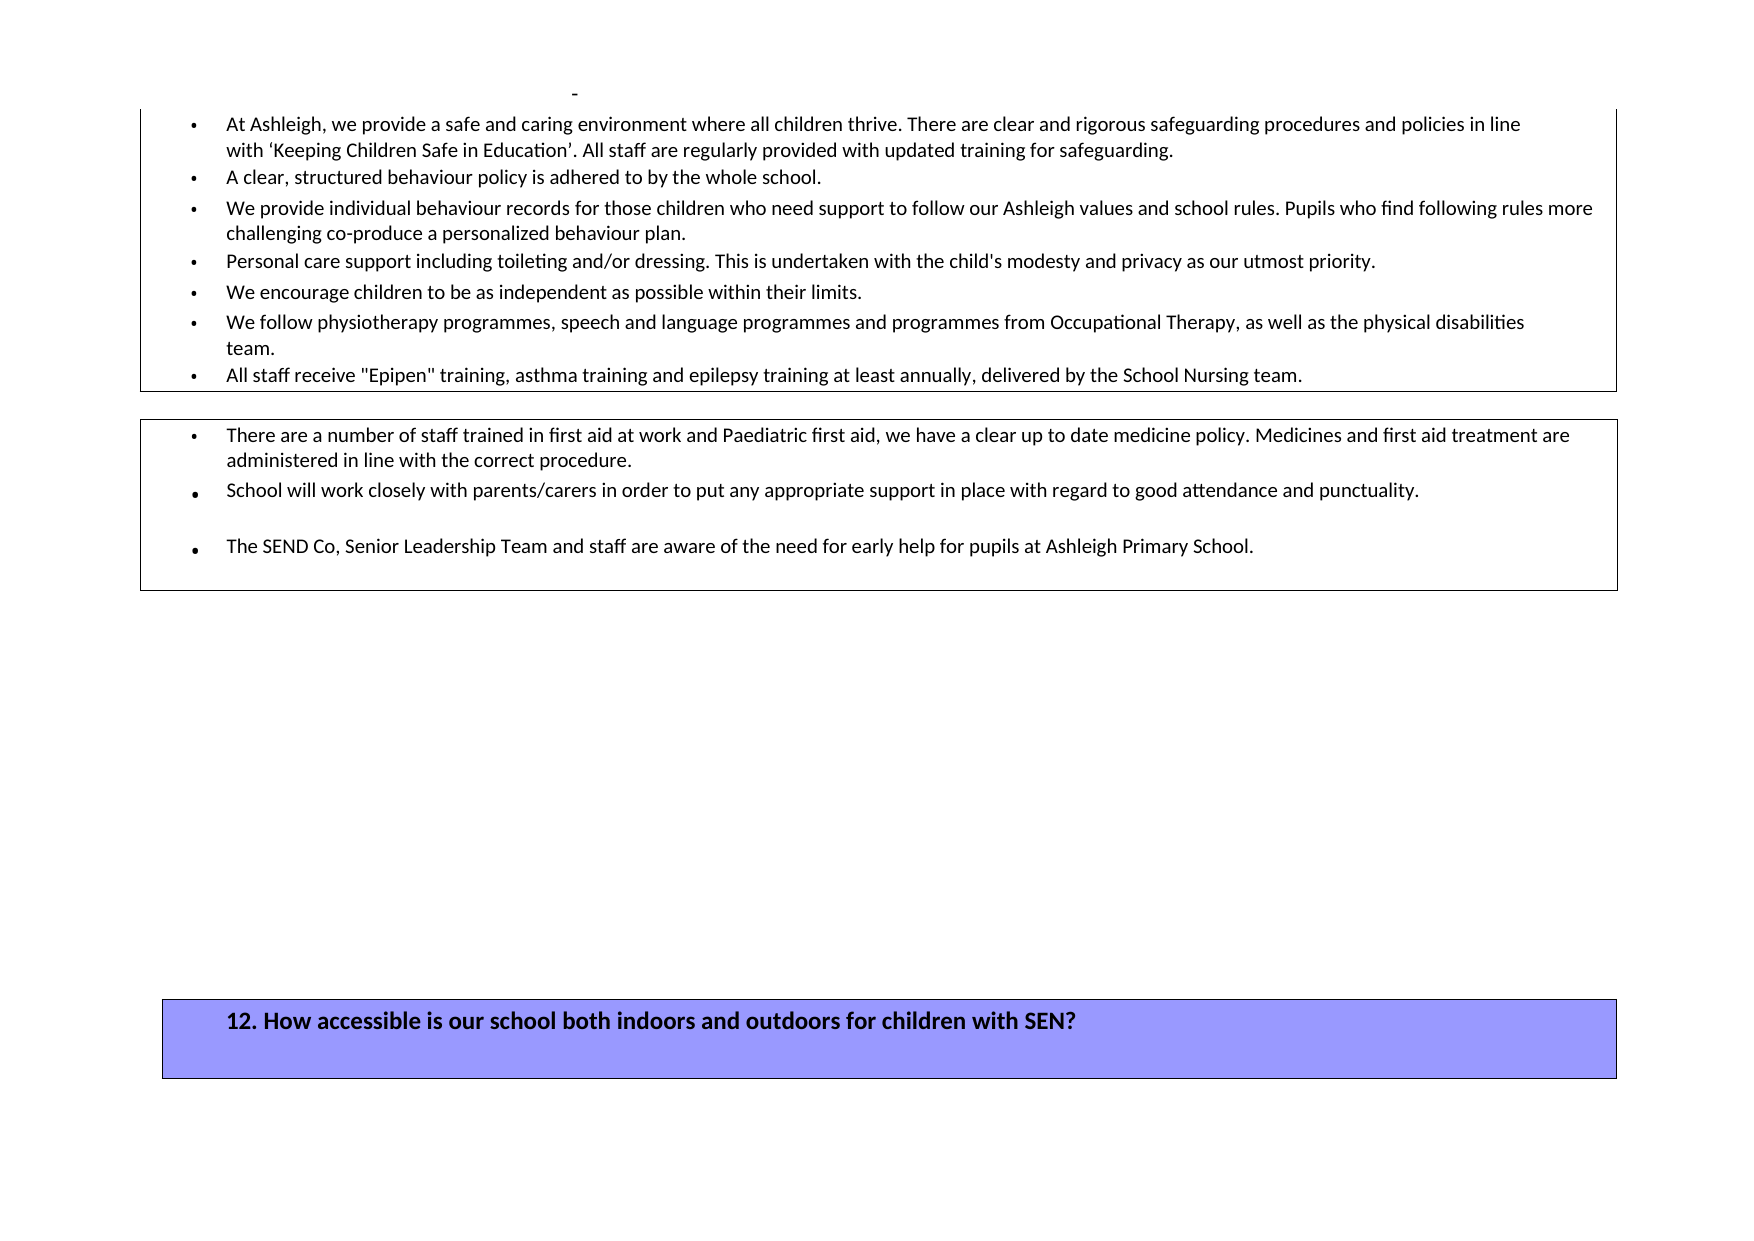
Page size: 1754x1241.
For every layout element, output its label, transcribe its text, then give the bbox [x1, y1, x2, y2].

table_cell At Ashleigh, we provide a safe and caring environment where all children thrive. There are clear and rigorous safeguarding procedures and policies in line with ‘Keeping Children Safe in Education’. All staff are regularly provided with updated training for safeguarding. [226, 109, 1616, 162]
table_cell • [141, 476, 226, 532]
table_cell Personal care support including toileting and/or dressing. This is undertaken with the child's modesty and privacy as our utmost priority. [226, 246, 1616, 277]
table_cell • [141, 532, 226, 590]
table_cell We follow physiotherapy programmes, speech and language programmes and programmes from Occupational Therapy, as well as the physical disabilities team. [226, 307, 1616, 360]
table_cell The SEND Co, Senior Leadership Team and staff are aware of the need for early help for pupils at Ashleigh Primary School. [226, 532, 1617, 590]
table_cell • [141, 307, 226, 360]
table_cell We provide individual behaviour records for those children who need support to follow our Ashleigh values and school rules. Pupils who find following rules more challenging co-produce a personalized behaviour plan. [226, 193, 1616, 246]
table_cell We encourage children to be as independent as possible within their limits. [226, 277, 1616, 307]
table_cell • [141, 277, 226, 307]
table_header 12. How accessible is our school both indoors and outdoors for children with SEN? [163, 1000, 1616, 1078]
table_cell A clear, structured behaviour policy is adhered to by the whole school. [226, 162, 1616, 193]
table_cell • [141, 246, 226, 277]
table_cell All staff receive "Epipen" training, asthma training and epilepsy training at least annually, delivered by the School Nursing team. [226, 360, 1616, 391]
table_cell • [141, 360, 226, 391]
table_cell School will work closely with parents/carers in order to put any appropriate support in place with regard to good attendance and punctuality. [226, 476, 1617, 532]
table_header • [141, 420, 226, 476]
table_cell • [141, 193, 226, 246]
table_cell • [141, 162, 226, 193]
table_header There are a number of staff trained in first aid at work and Paediatric first aid, we have a clear up to date medicine policy. Medicines and first aid treatment are administered in line with the correct procedure. [226, 420, 1617, 476]
table_cell • [141, 109, 226, 162]
